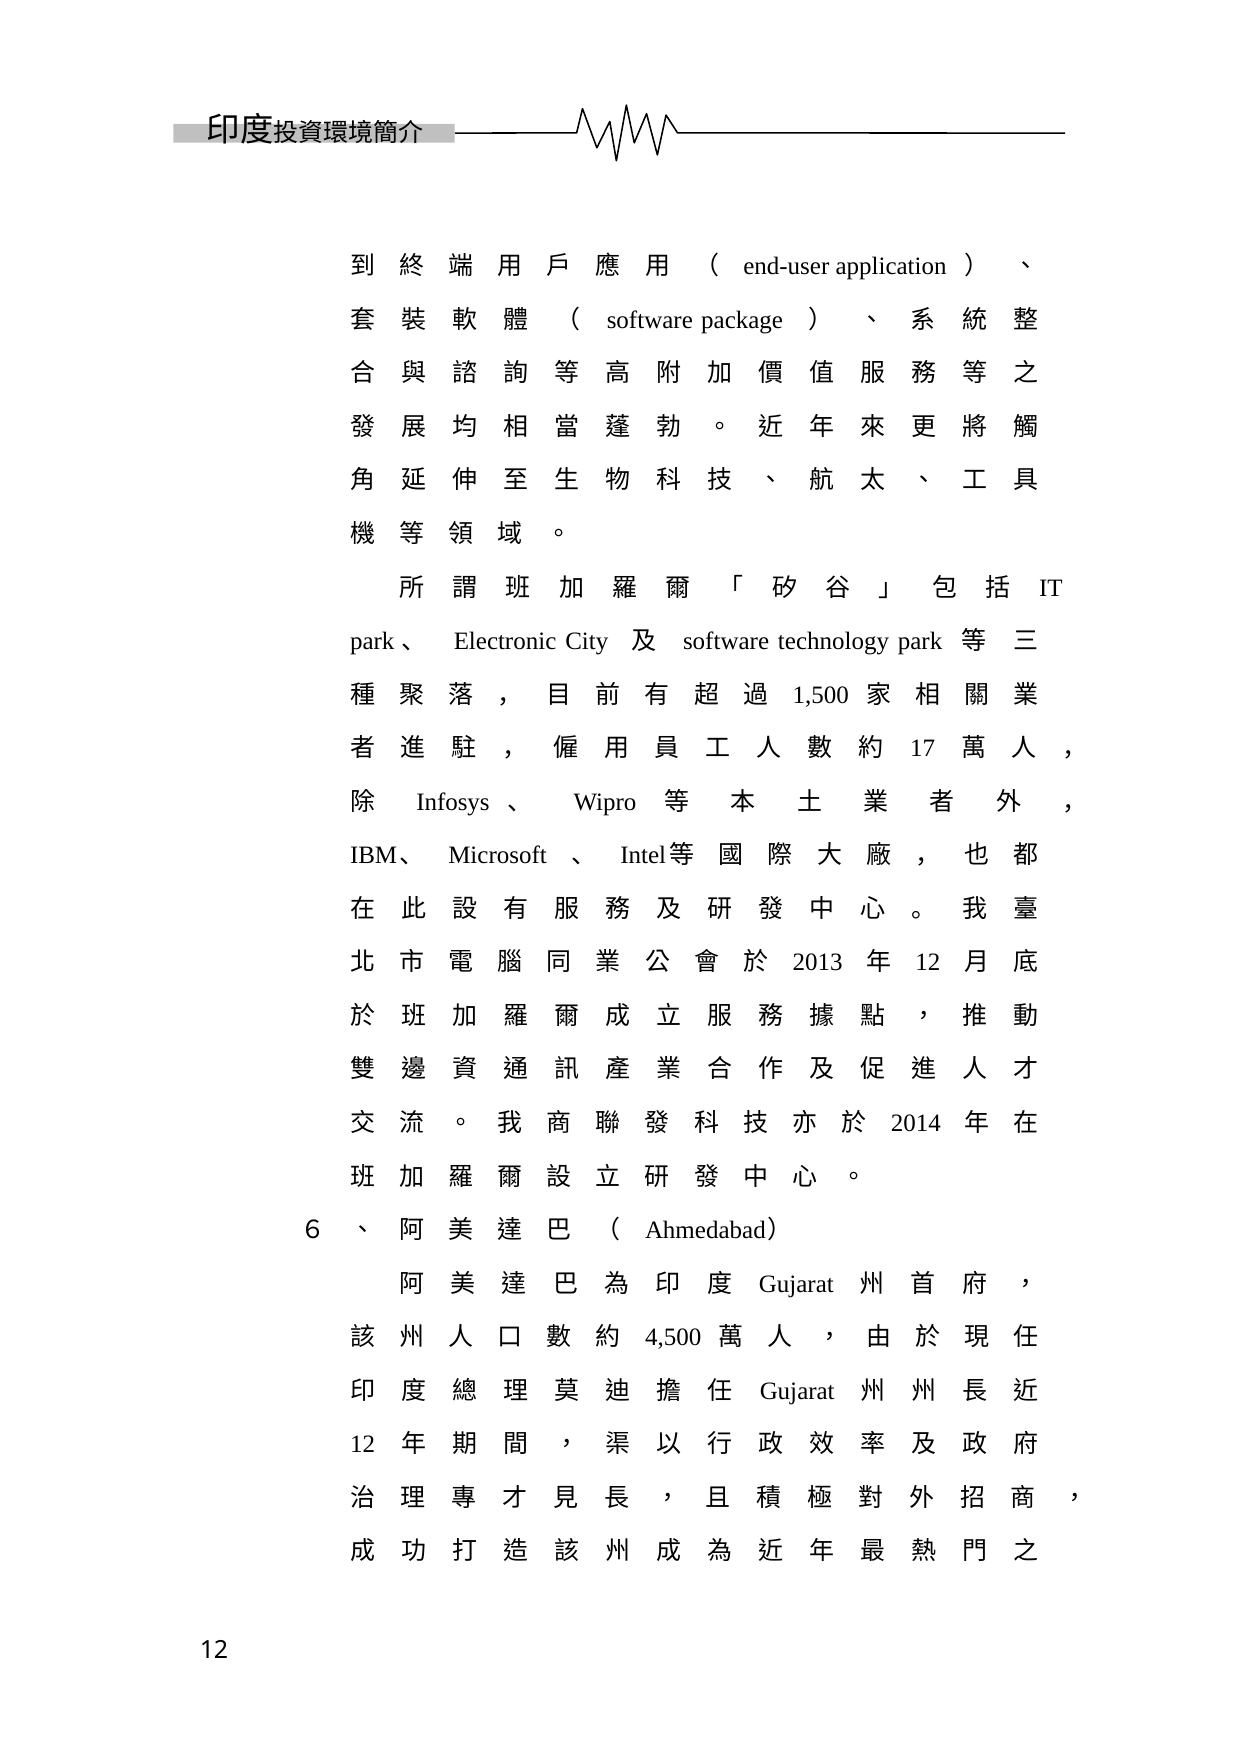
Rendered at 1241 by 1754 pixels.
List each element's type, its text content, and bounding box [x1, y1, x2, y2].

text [325, 237, 1063, 558]
text 所謂班加羅爾「矽谷」包括IT park、Electronic City及software technology park等三種聚落，目前有超過1,500家相關業者進駐，僱用員工人數約17萬人，除Infosys、Wipro等本土業者外，IBM、Microsoft、Intel等國際大廠，也都在此設有服務及研發中心。我臺北市電腦同業公會於2013年12月底於班加羅爾成立服務據點，推動雙邊資通訊產業合作及促進人才交流。我商聯發科技亦於2014年在班加羅爾設立研發中心。 [325, 558, 1063, 1201]
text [325, 1254, 1063, 1576]
text ６、阿美達巴（Ahmedabad） [276, 1201, 1063, 1254]
